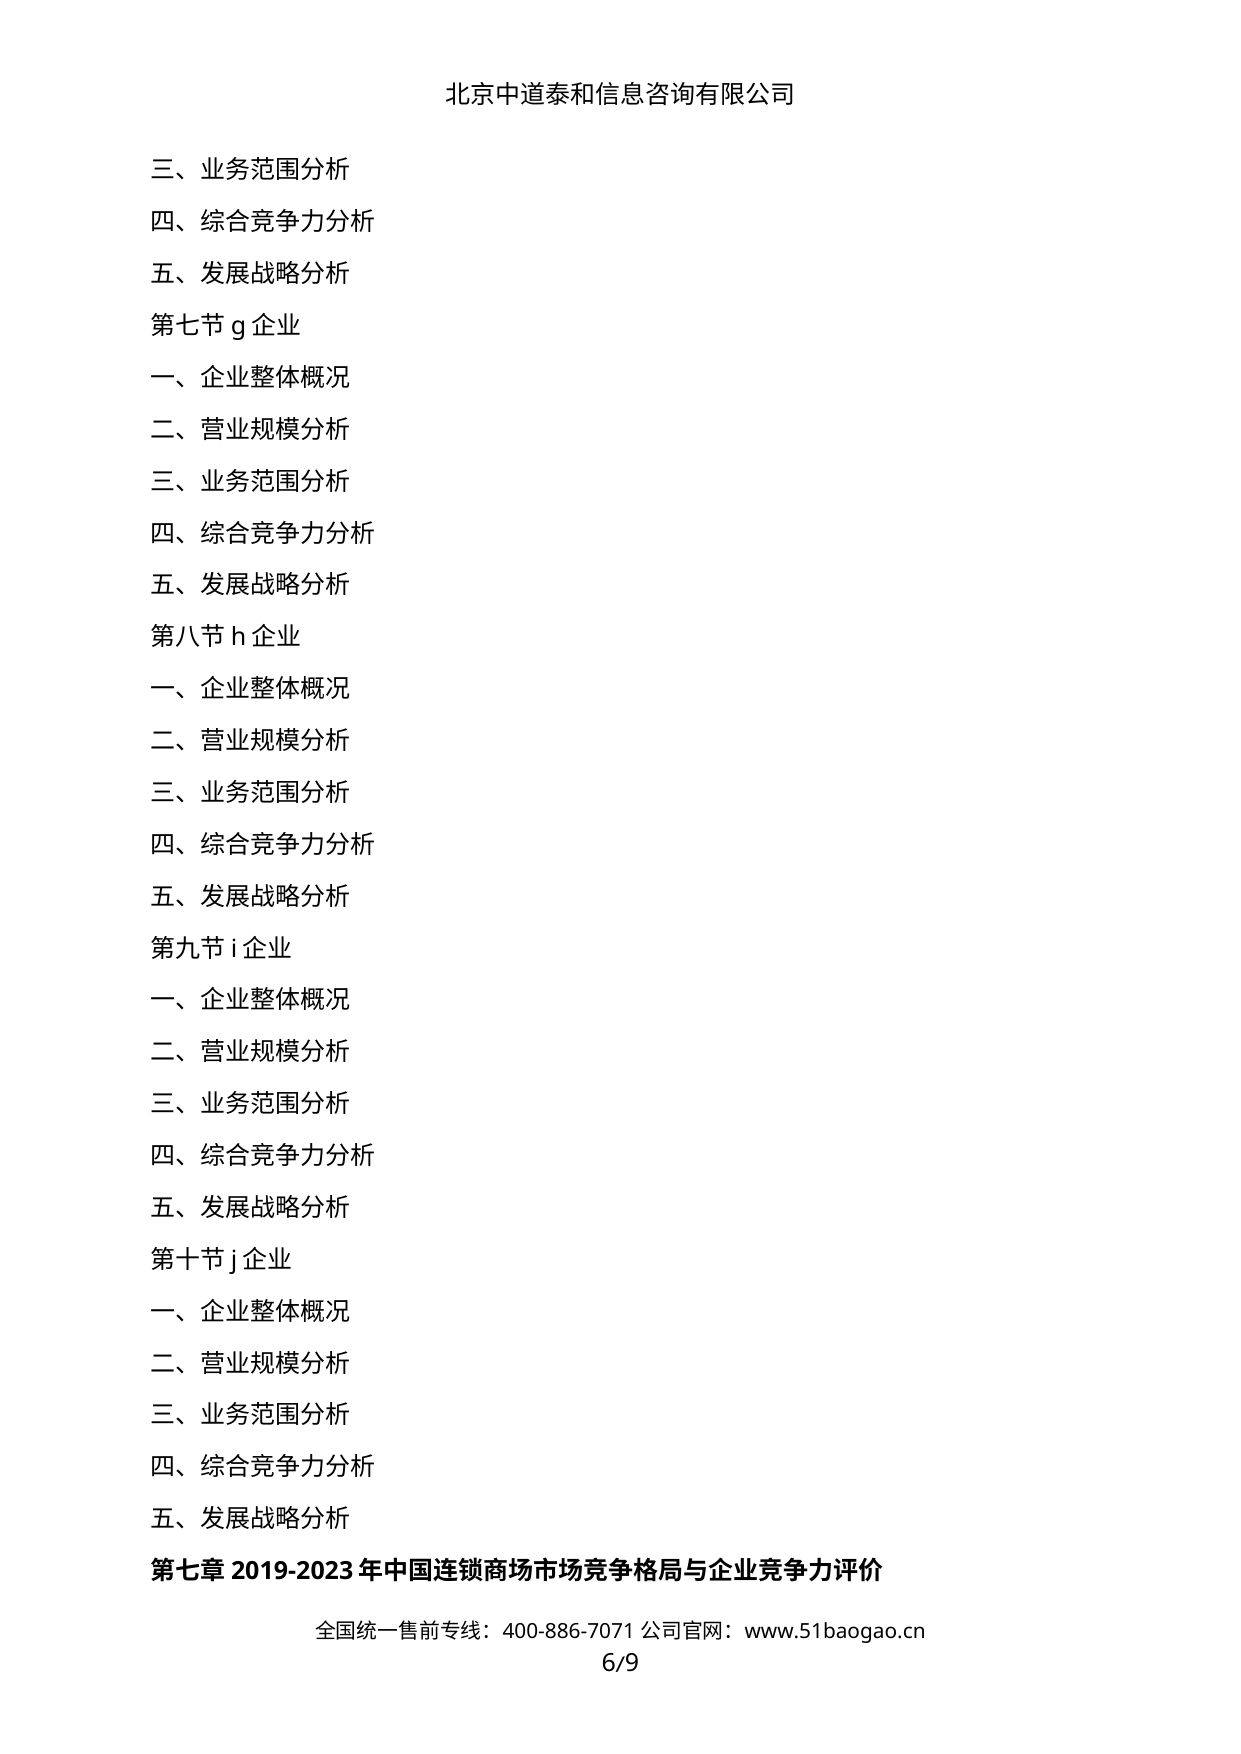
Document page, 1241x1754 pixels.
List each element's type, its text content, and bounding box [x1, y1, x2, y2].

text 四、综合竞争力分析 [150, 513, 1090, 549]
text 一、企业整体概况 [150, 1291, 1090, 1327]
text 三、业务范围分析 [150, 1084, 1090, 1120]
text 一、企业整体概况 [150, 980, 1090, 1016]
text 三、业务范围分析 [150, 772, 1090, 809]
text 第九节 i企业 [150, 928, 1090, 964]
text 五、发展战略分析 [150, 876, 1090, 912]
text 四、综合竞争力分析 [150, 1136, 1090, 1172]
text 五、发展战略分析 [150, 565, 1090, 601]
text 一、企业整体概况 [150, 357, 1090, 394]
text 五、发展战略分析 [150, 254, 1090, 290]
text 一、企业整体概况 [150, 669, 1090, 705]
text 四、综合竞争力分析 [150, 824, 1090, 861]
text 第七节 g企业 [150, 306, 1090, 342]
text 第十节 j企业 [150, 1239, 1090, 1276]
text 三、业务范围分析 [150, 1395, 1090, 1431]
text 四、综合竞争力分析 [150, 1447, 1090, 1483]
text 二、营业规模分析 [150, 1032, 1090, 1068]
text 三、业务范围分析 [150, 150, 1090, 186]
text 二、营业规模分析 [150, 1343, 1090, 1379]
text 二、营业规模分析 [150, 409, 1090, 446]
text 五、发展战略分析 [150, 1499, 1090, 1535]
text 第八节 h企业 [150, 617, 1090, 653]
text 三、业务范围分析 [150, 461, 1090, 497]
text 第七章 2019-2023年中国连锁商场市场竞争格局与企业竞争力评价 [150, 1551, 1090, 1587]
text 五、发展战略分析 [150, 1187, 1090, 1224]
text 四、综合竞争力分析 [150, 202, 1090, 238]
text 二、营业规模分析 [150, 721, 1090, 757]
